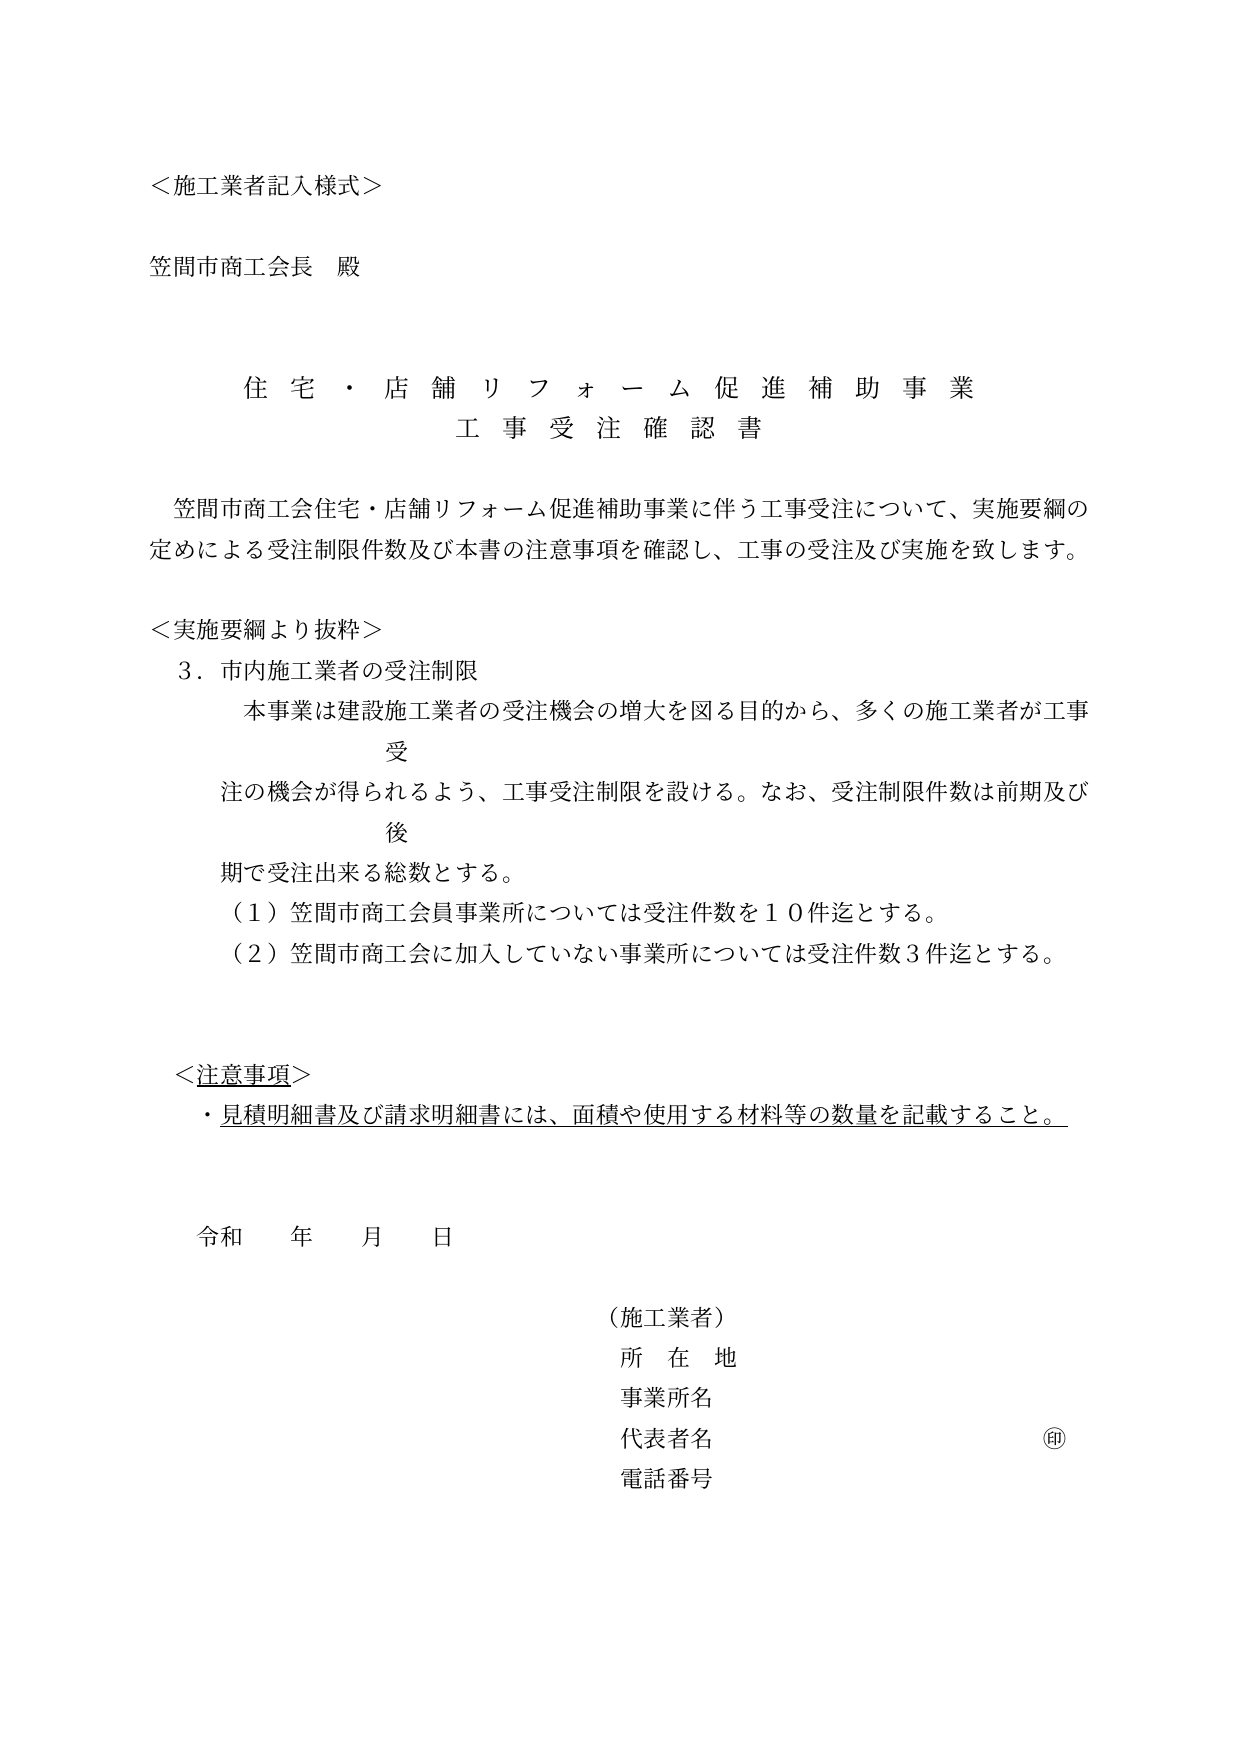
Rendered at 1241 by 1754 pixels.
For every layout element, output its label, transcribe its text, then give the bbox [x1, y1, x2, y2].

text ＜施工業者記入様式＞ [149, 164, 1091, 205]
text 期で受注出来る総数とする。 [196, 851, 1091, 892]
text （２）笠間市商工会に加入していない事業所については受注件数３件迄とする。 [149, 932, 1091, 973]
text 所 在 地 [573, 1336, 1091, 1377]
text （１）笠間市商工会員事業所については受注件数を１０件迄とする。 [149, 892, 1091, 932]
text 本事業は建設施工業者の受注機会の増大を図る目的から、多くの施工業者が工事受 [220, 690, 1091, 771]
text 令和 年 月 日 [149, 1215, 1091, 1256]
text （施工業者） [499, 1296, 1091, 1336]
text 電話番号 [573, 1458, 1091, 1498]
text 注の機会が得られるよう、工事受注制限を設ける。なお、受注制限件数は前期及び後 [196, 771, 1091, 851]
text ＜注意事項＞ [149, 1053, 1091, 1094]
text ・見積明細書及び請求明細書には、面積や使用する材料等の数量を記載すること。 [149, 1094, 1091, 1134]
text 笠間市商工会長 殿 [149, 245, 1091, 286]
text ３．市内施工業者の受注制限 [149, 649, 1091, 690]
text 代表者名 ㊞ [573, 1417, 1091, 1458]
text ＜実施要綱より抜粋＞ [149, 609, 1091, 649]
text 笠間市商工会住宅・店舗リフォーム促進補助事業に伴う工事受注について、実施要綱の定めによる受注制限件数及び本書の注意事項を確認し、工事の受注及び実施を致します。 [149, 488, 1091, 568]
text 工事受注確認書 [149, 407, 1091, 447]
text 住宅・店舗リフォーム促進補助事業 [149, 366, 1091, 407]
text 事業所名 [573, 1377, 1091, 1417]
